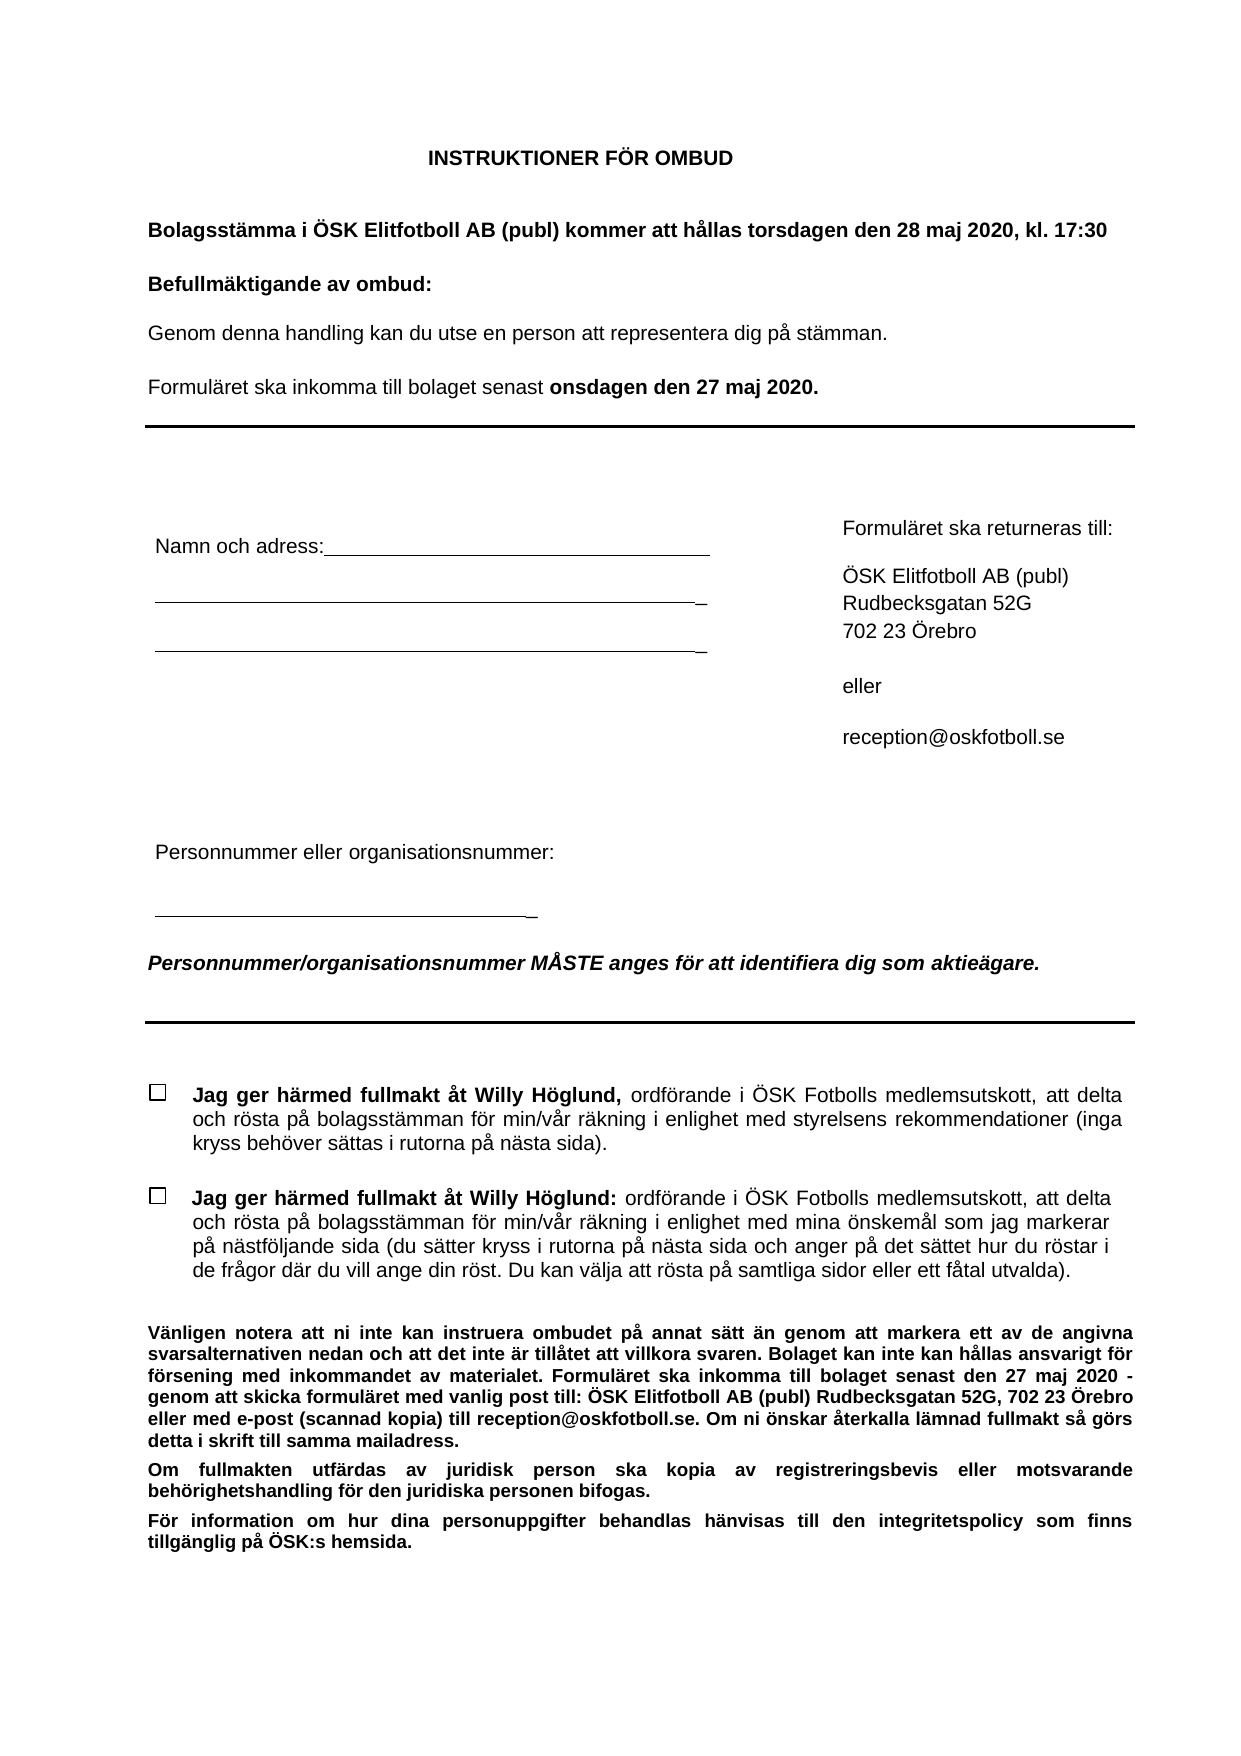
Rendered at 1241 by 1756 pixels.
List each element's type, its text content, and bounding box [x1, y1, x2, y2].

text Jag ger härmed fullmakt åt Willy Höglund, ordförande i ÖSK Fotbolls medlemsutskott, att delta och rösta på bolagsstämman för min/vår räkning i enlighet med styrelsens rekommendationer (inga kryss behöver sättas i rutorna på nästa sida). [192, 1083, 1122, 1154]
text Bolagsstämma i ÖSK Elitfotboll AB (publ) kommer att hållas torsdagen den 28 maj 2020, kl. 17:30 [148, 218, 1126, 242]
text Jag ger härmed fullmakt åt Willy Höglund: ordförande i ÖSK Fotbolls medlemsutskott, att delta och rösta på bolagsstämman för min/vår räkning i enlighet med mina önskemål som jag markerar på nästföljande sida (du sätter kryss i rutorna på nästa sida och anger på det sättet hur du röstar i de frågor där du vill ange din röst. Du kan välja att rösta på samtliga sidor eller ett fåtal utvalda). [191, 1186, 1111, 1282]
text _ [155, 895, 1126, 919]
text För information om hur dina personuppgifter behandlas hänvisas till den integritetspolicy som finns tillgänglig på ÖSK:s hemsida. [148, 1510, 1134, 1553]
text Genom denna handling kan du utse en person att representera dig på stämman. [148, 321, 1107, 345]
table_header Namn och adress: _ _ [134, 505, 794, 790]
text Om fullmakten utfärdas av juridisk person ska kopia av registreringsbevis eller motsvarande behörighetshandling för den juridiska personen bifogas. [148, 1459, 1134, 1502]
text Befullmäktigande av ombud: [148, 272, 1126, 296]
text Formuläret ska inkomma till bolaget senast onsdagen den 27 maj 2020. [148, 375, 1101, 399]
text Personnummer/organisationsnummer MÅSTE anges för att identifiera dig som aktieägare. [148, 951, 1126, 974]
text Vänligen notera att ni inte kan instruera ombudet på annat sätt än genom att markera ett av de angivna svarsalternativen nedan och att det inte är tillåtet att villkora svaren. Bolaget kan inte kan hållas ansvarigt för försening med inkommandet av materialet. Formuläret ska inkomma till bolaget senast den 27 maj 2020 - genom att skicka formuläret med vanlig post till: ÖSK Elitfotboll AB (publ) Rudbecksgatan 52G, 702 23 Örebro eller med e-post (scannad kopia) till reception@oskfotboll.se. Om ni önskar återkalla lämnad fullmakt så görs detta i skrift till samma mailadress. [148, 1322, 1134, 1451]
table_header Formuläret ska returneras till: ÖSK Elitfotboll AB (publ) Rudbecksgatan 52G 702 23 Örebro eller reception@oskfotboll.se [794, 505, 1173, 790]
subtitle INSTRUKTIONER FÖR OMBUD [428, 146, 1126, 170]
text Personnummer eller organisationsnummer: [155, 839, 1126, 863]
